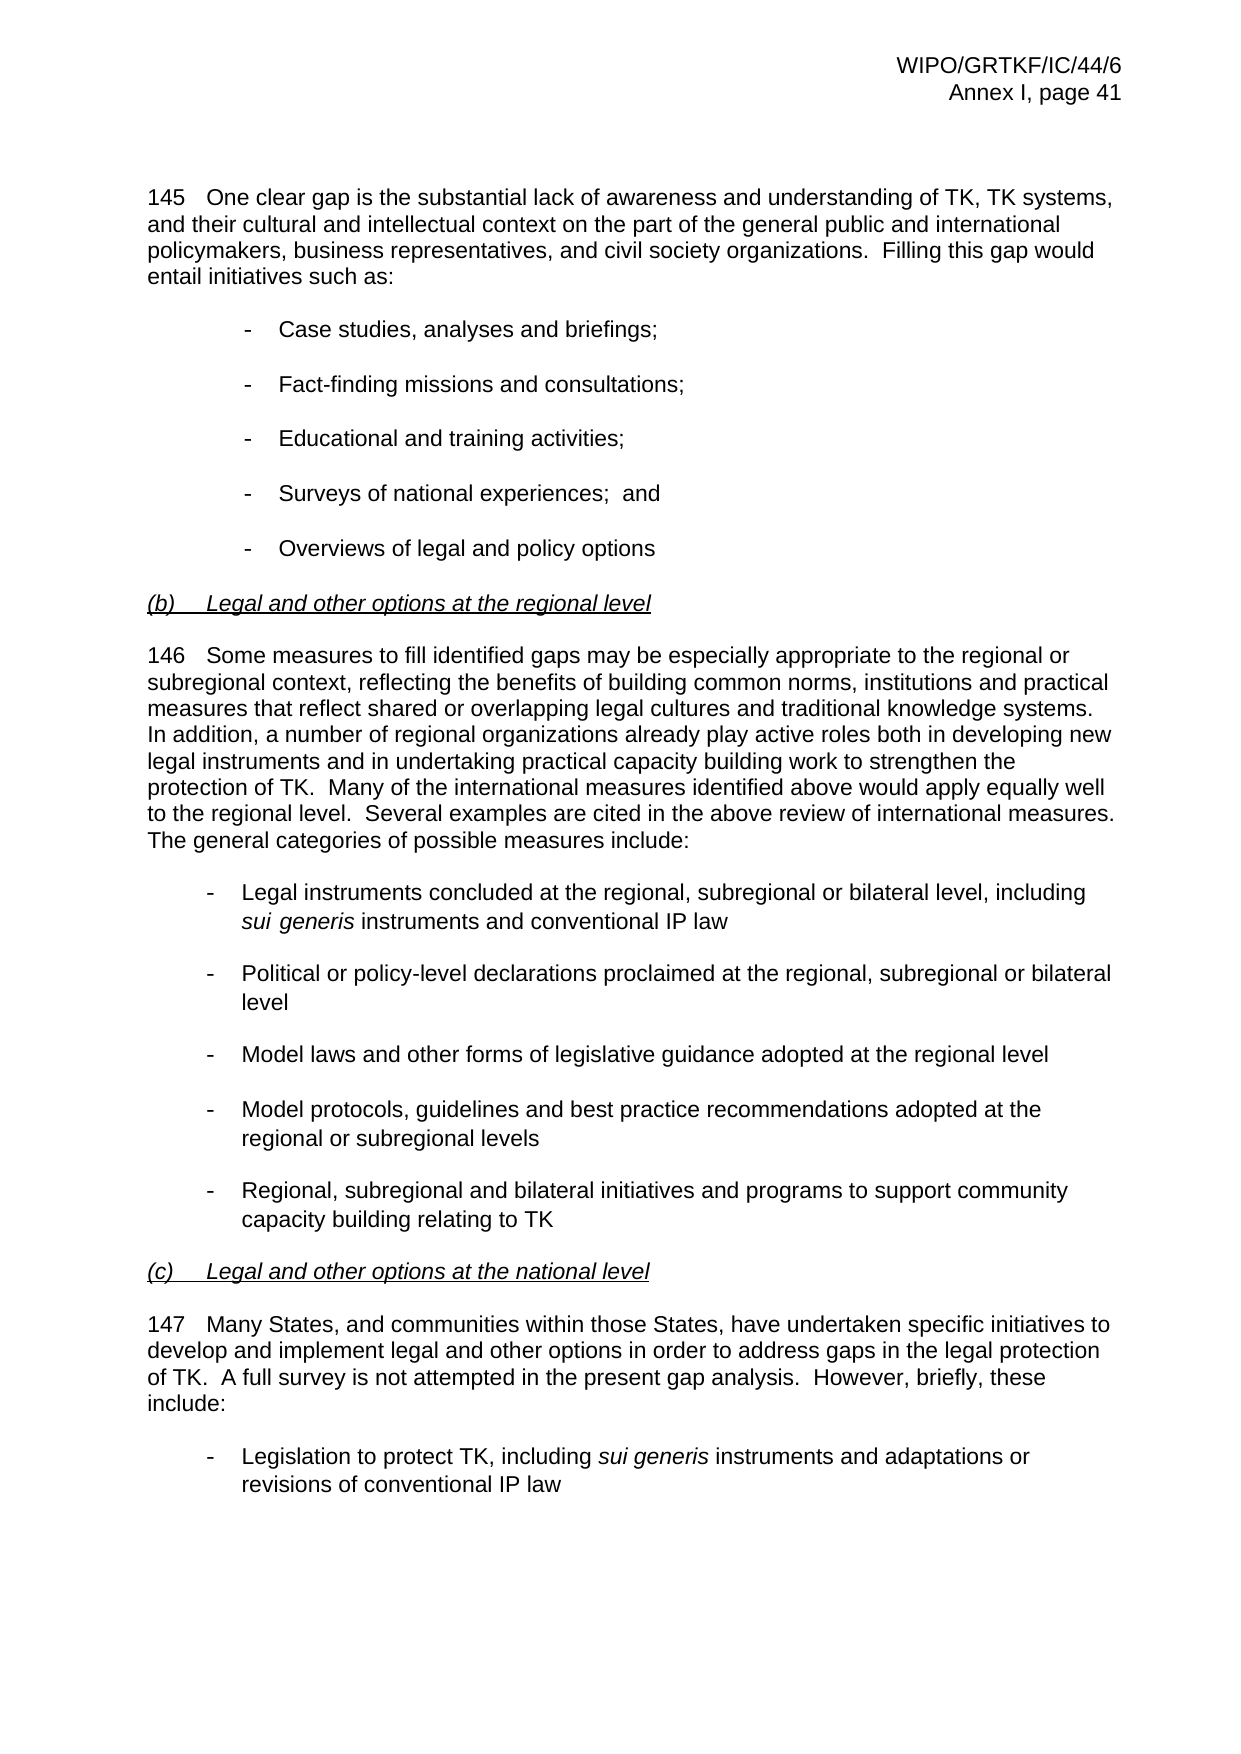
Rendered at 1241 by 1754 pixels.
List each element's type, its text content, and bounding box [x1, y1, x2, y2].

text One clear gap is the substantial lack of awareness and understanding of TK, TK systems, and their cultural and intellectual context on the part of the general public and international policymakers, business representatives, and civil society organizations. Filling this gap would entail initiatives such as: [147, 184, 1122, 290]
list Legal instruments concluded at the regional, subregional or bilateral level, including sui generis instruments and conventional IP law [203, 879, 1122, 934]
list Educational and training activities; [241, 425, 1122, 454]
text (b) Legal and other options at the regional level [147, 589, 1122, 616]
text Some measures to fill identified gaps may be especially appropriate to the regional or subregional context, reflecting the benefits of building common norms, institutions and practical measures that reflect shared or overlapping legal cultures and traditional knowledge systems. In addition, a number of regional organizations already play active roles both in developing new legal instruments and in undertaking practical capacity building work to strengthen the protection of TK. Many of the international measures identified above would apply equally well to the regional level. Several examples are cited in the above review of international measures. The general categories of possible measures include: [147, 642, 1122, 853]
list Political or policy-level declarations proclaimed at the regional, subregional or bilateral level [203, 960, 1122, 1015]
text (c) Legal and other options at the national level [147, 1258, 1122, 1284]
list Overviews of legal and policy options [241, 535, 1122, 563]
list Regional, subregional and bilateral initiatives and programs to support community capacity building relating to TK [203, 1177, 1122, 1232]
list Model protocols, guidelines and best practice recommendations adopted at the regional or subregional levels [203, 1096, 1122, 1151]
list Model laws and other forms of legislative guidance adopted at the regional level [203, 1041, 1122, 1070]
list Fact-finding missions and consultations; [241, 371, 1122, 399]
list Surveys of national experiences; and [241, 480, 1122, 508]
text Many States, and communities within those States, have undertaken specific initiatives to develop and implement legal and other options in order to address gaps in the legal protection of TK. A full survey is not attempted in the present gap analysis. However, briefly, these include: [147, 1311, 1122, 1416]
list Legislation to protect TK, including sui generis instruments and adaptations or revisions of conventional IP law [203, 1443, 1122, 1497]
list Case studies, analyses and briefings; [241, 316, 1122, 344]
